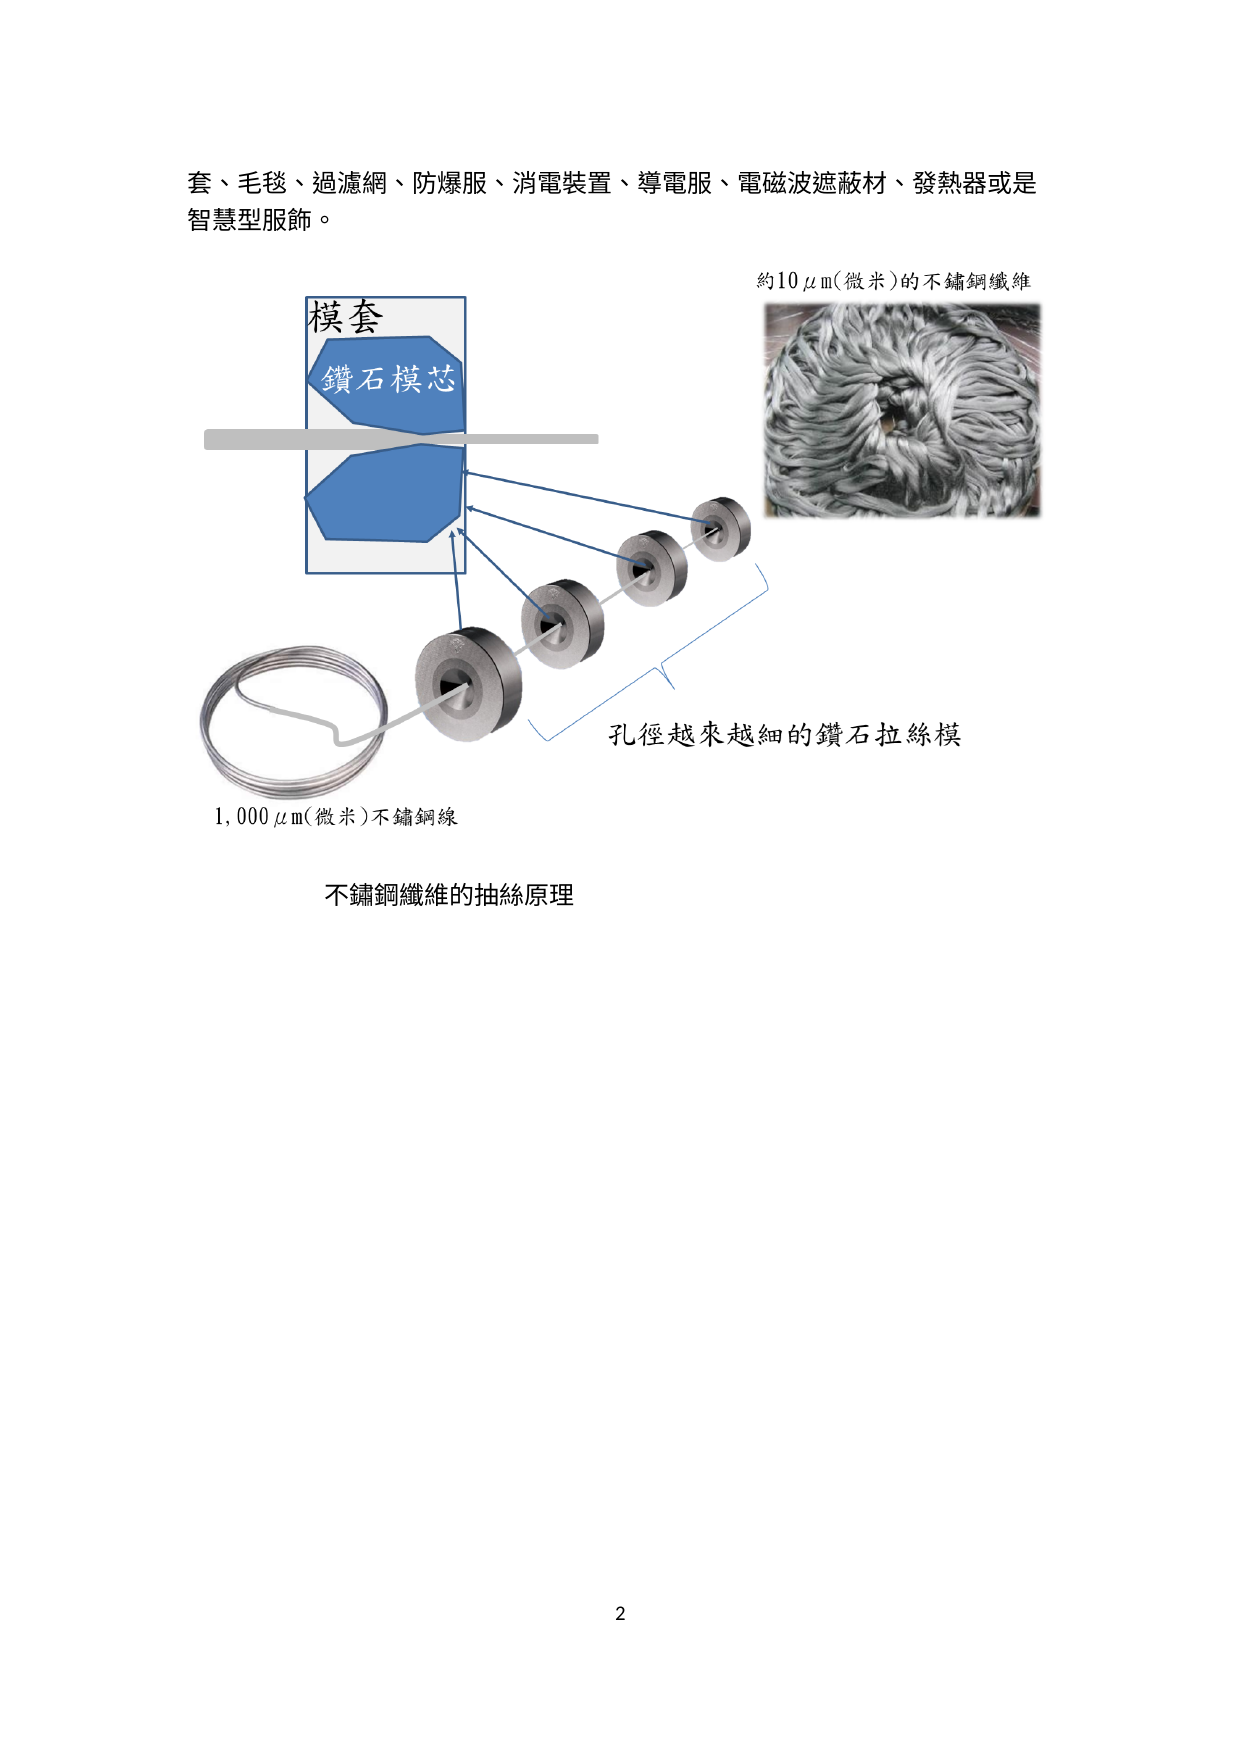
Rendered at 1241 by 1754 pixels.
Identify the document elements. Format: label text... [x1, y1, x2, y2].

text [187, 162, 1053, 237]
picture [187, 237, 1052, 845]
text 不鏽鋼纖維的抽絲原理 [187, 875, 1053, 912]
